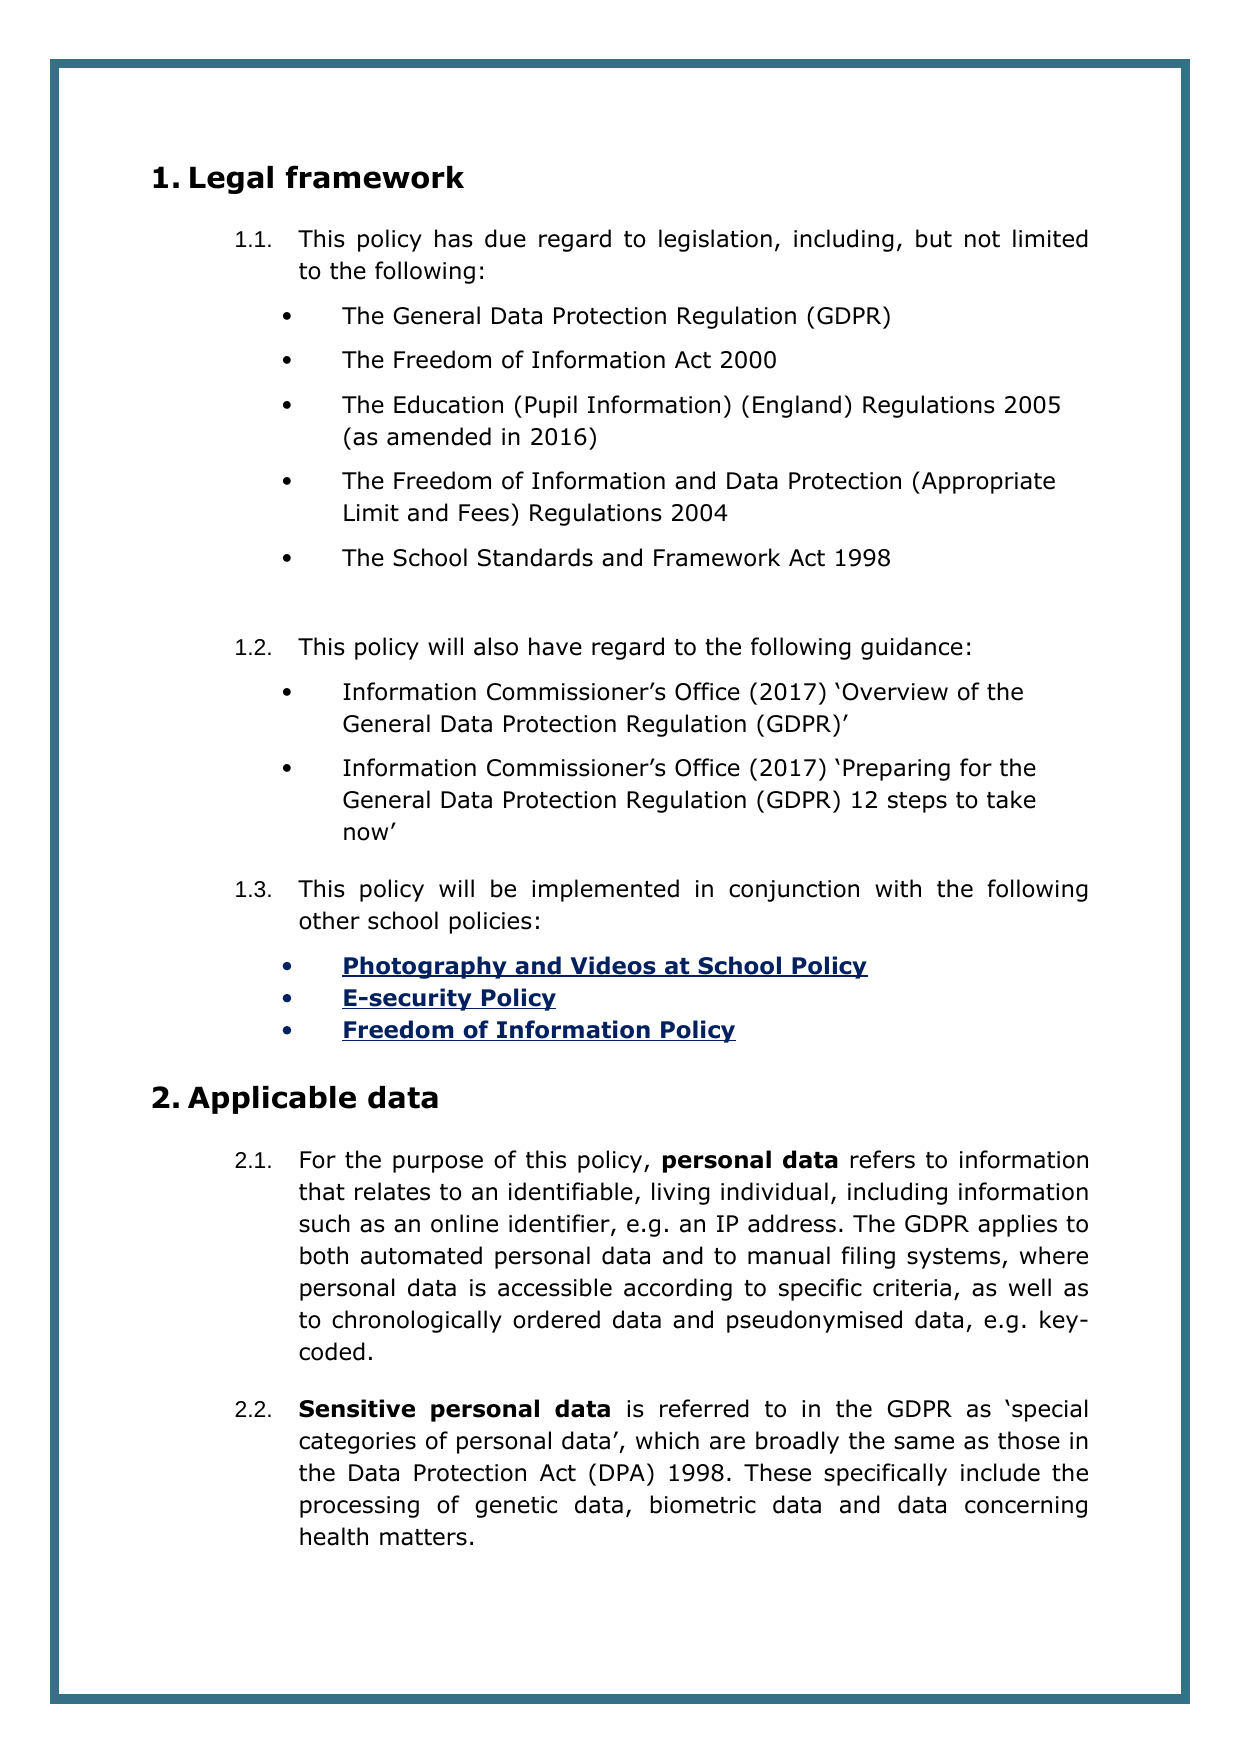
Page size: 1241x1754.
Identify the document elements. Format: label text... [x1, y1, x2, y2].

list E-security Policy [283, 983, 1090, 1011]
subtitle Legal framework [150, 159, 1090, 194]
subtitle Applicable data [150, 1079, 1090, 1115]
text Sensitive personal data is referred to in the GDPR as ‘special categories of personal data’, which are broadly the same as those in the Data Protection Act (DPA) 1998. These specifically include the processing of genetic data, biometric data and data concerning health matters. [253, 1394, 1090, 1550]
text The Freedom of Information and Data Protection (Appropriate Limit and Fees) Regulations 2004 [283, 467, 1090, 527]
text Information Commissioner’s Office (2017) ‘Overview of the General Data Protection Regulation (GDPR)’ [283, 677, 1090, 737]
list The School Standards and Framework Act 1998 [283, 543, 1090, 571]
text This policy has due regard to legislation, including, but not limited to the following: [253, 224, 1090, 284]
text This policy will be implemented in conjunction with the following other school policies: [253, 874, 1090, 934]
text Information Commissioner’s Office (2017) ‘Preparing for the General Data Protection Regulation (GDPR) 12 steps to take now’ [283, 753, 1090, 845]
list The General Data Protection Regulation (GDPR) [283, 301, 1090, 329]
text The Education (Pupil Information) (England) Regulations 2005 (as amended in 2016) [283, 390, 1090, 450]
text For the purpose of this policy, personal data refers to information that relates to an identifiable, living individual, including information such as an online identifier, e.g. an IP address. The GDPR applies to both automated personal data and to manual filing systems, where personal data is accessible according to specific criteria, as well as to chronologically ordered data and pseudonymised data, e.g. key-coded. [253, 1145, 1090, 1365]
text This policy will also have regard to the following guidance: [253, 632, 1090, 660]
list Photography and Videos at School Policy [283, 951, 1090, 979]
list Freedom of Information Policy [283, 1015, 1090, 1043]
text The Freedom of Information Act 2000 [283, 346, 1090, 373]
